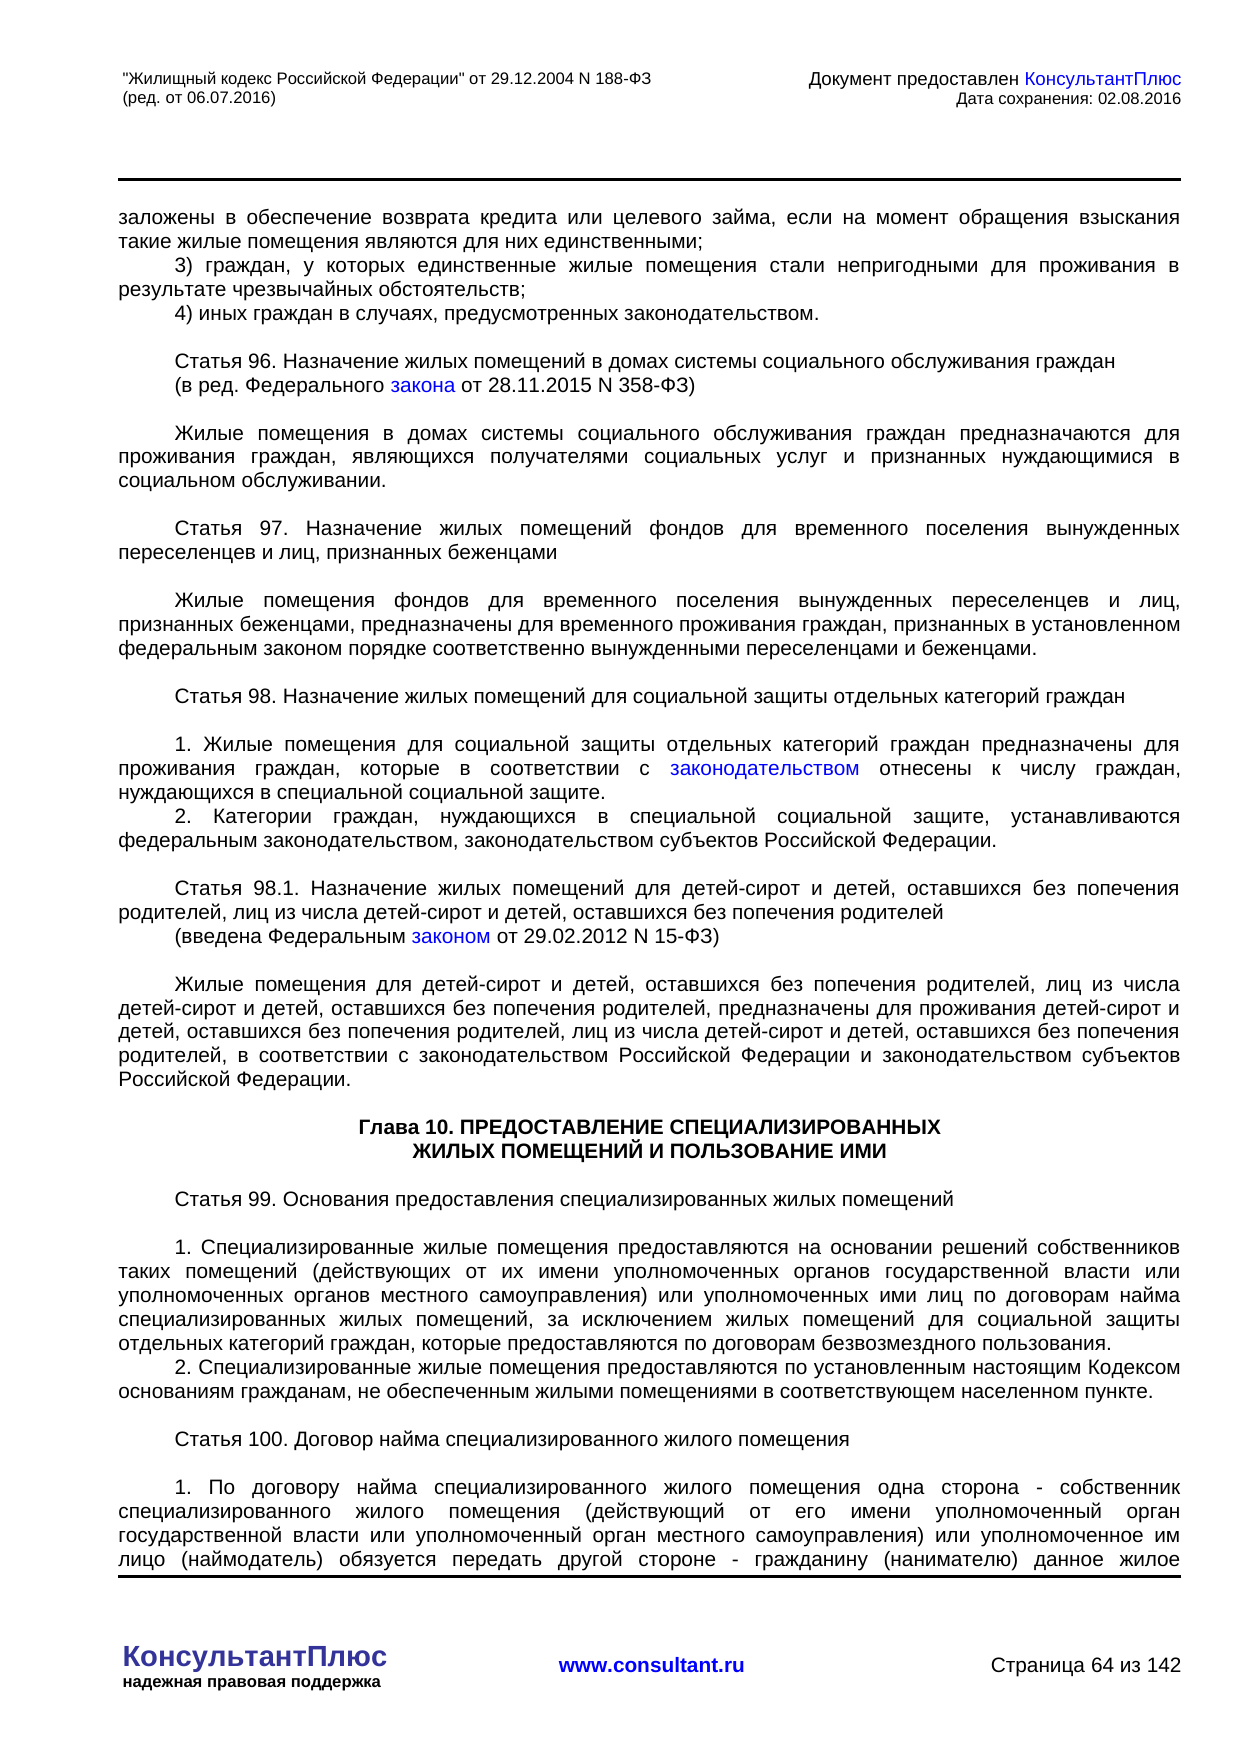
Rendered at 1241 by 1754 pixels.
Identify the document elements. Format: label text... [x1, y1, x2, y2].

text 3) граждан, у которых единственные жилые помещения стали непригодными для проживания в результате чрезвычайных обстоятельств; [118, 253, 1181, 301]
title Глава 10. ПРЕДОСТАВЛЕНИЕ СПЕЦИАЛИЗИРОВАННЫХ [118, 1115, 1181, 1139]
text Статья 99. Основания предоставления специализированных жилых помещений [118, 1187, 1181, 1211]
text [118, 205, 1181, 253]
text (введена Федеральным законом от 29.02.2012 N 15-ФЗ) [118, 923, 1181, 947]
text Статья 96. Назначение жилых помещений в домах системы социального обслуживания граждан [118, 348, 1181, 372]
title ЖИЛЫХ ПОМЕЩЕНИЙ И ПОЛЬЗОВАНИЕ ИМИ [118, 1139, 1181, 1163]
text 1. Жилые помещения для социальной защиты отдельных категорий граждан предназначены для проживания граждан, которые в соответствии с законодательством отнесены к числу граждан, нуждающихся в специальной социальной защите. [118, 732, 1181, 804]
text Статья 98.1. Назначение жилых помещений для детей-сирот и детей, оставшихся без попечения родителей, лиц из числа детей-сирот и детей, оставшихся без попечения родителей [118, 876, 1181, 923]
text 4) иных граждан в случаях, предусмотренных законодательством. [118, 301, 1181, 324]
text Жилые помещения в домах системы социального обслуживания граждан предназначаются для проживания граждан, являющихся получателями социальных услуг и признанных нуждающимися в социальном обслуживании. [118, 420, 1181, 492]
text Статья 97. Назначение жилых помещений фондов для временного поселения вынужденных переселенцев и лиц, признанных беженцами [118, 516, 1181, 564]
text Жилые помещения фондов для временного поселения вынужденных переселенцев и лиц, признанных беженцами, предназначены для временного проживания граждан, признанных в установленном федеральным законом порядке соответственно вынужденными переселенцами и беженцами. [118, 588, 1181, 660]
text (в ред. Федерального закона от 28.11.2015 N 358-ФЗ) [118, 372, 1181, 396]
text Статья 100. Договор найма специализированного жилого помещения [118, 1427, 1181, 1451]
text 2. Специализированные жилые помещения предоставляются по установленным настоящим Кодексом основаниям гражданам, не обеспеченным жилыми помещениями в соответствующем населенном пункте. [118, 1355, 1181, 1403]
text 1. Специализированные жилые помещения предоставляются на основании решений собственников таких помещений (действующих от их имени уполномоченных органов государственной власти или уполномоченных органов местного самоуправления) или уполномоченных ими лиц по договорам найма специализированных жилых помещений, за исключением жилых помещений для социальной защиты отдельных категорий граждан, которые предоставляются по договорам безвозмездного пользования. [118, 1235, 1181, 1355]
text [118, 1474, 1181, 1570]
text Жилые помещения для детей-сирот и детей, оставшихся без попечения родителей, лиц из числа детей-сирот и детей, оставшихся без попечения родителей, предназначены для проживания детей-сирот и детей, оставшихся без попечения родителей, лиц из числа детей-сирот и детей, оставшихся без попечения родителей, в соответствии с законодательством Российской Федерации и законодательством субъектов Российской Федерации. [118, 971, 1181, 1091]
text Статья 98. Назначение жилых помещений для социальной защиты отдельных категорий граждан [118, 684, 1181, 708]
text 2. Категории граждан, нуждающихся в специальной социальной защите, устанавливаются федеральным законодательством, законодательством субъектов Российской Федерации. [118, 804, 1181, 852]
